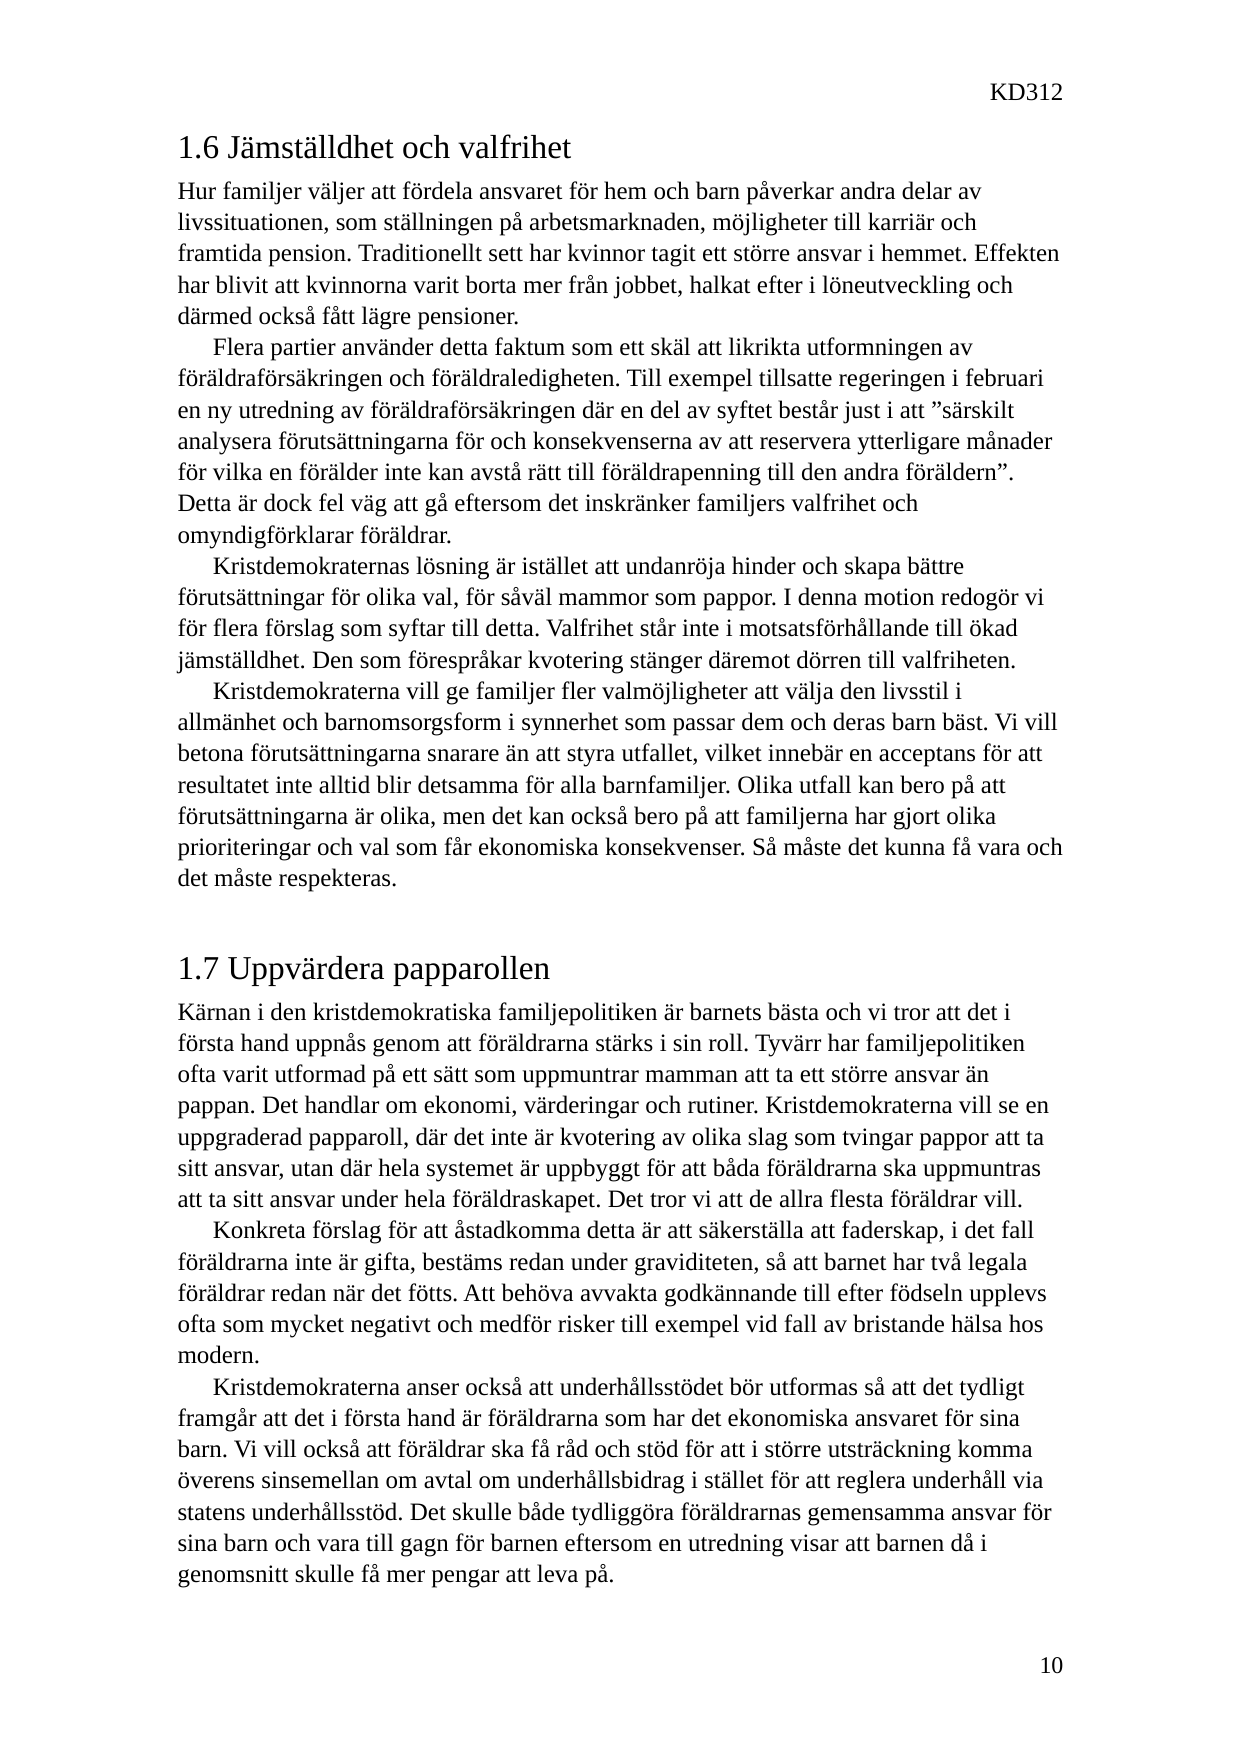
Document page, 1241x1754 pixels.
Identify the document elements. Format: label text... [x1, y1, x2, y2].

text Kristdemokraterna vill ge familjer fler valmöjligheter att välja den livsstil i allmänhet och barnomsorgsform i synnerhet som passar dem och deras barn bäst. Vi vill betona förutsättningarna snarare än att styra utfallet, vilket innebär en acceptans för att resultatet inte alltid blir detsamma för alla barnfamiljer. Olika utfall kan bero på att förutsättningarna är olika, men det kan också bero på att familjerna har gjort olika prioriteringar och val som får ekonomiska konsekvenser. Så måste det kunna få vara och det måste respekteras. [177, 673, 1063, 892]
text Hur familjer väljer att fördela ansvaret för hem och barn påverkar andra delar av livssituationen, som ställningen på arbetsmarknaden, möjligheter till karriär och framtida pension. Traditionellt sett har kvinnor tagit ett större ansvar i hemmet. Effekten har blivit att kvinnorna varit borta mer från jobbet, halkat efter i löneutveckling och därmed också fått lägre pensioner. [177, 173, 1063, 330]
text Kristdemokraternas lösning är istället att undanröja hinder och skapa bättre förutsättningar för olika val, för såväl mammor som pappor. I denna motion redogör vi för flera förslag som syftar till detta. Valfrihet står inte i motsatsförhållande till ökad jämställdhet. Den som förespråkar kvotering stänger däremot dörren till valfriheten. [177, 548, 1063, 673]
text Kristdemokraterna anser också att underhållsstödet bör utformas så att det tydligt framgår att det i första hand är föräldrarna som har det ekonomiska ansvaret för sina barn. Vi vill också att föräldrar ska få råd och stöd för att i större utsträckning komma överens sinsemellan om avtal om underhållsbidrag i stället för att reglera underhåll via statens underhållsstöd. Det skulle både tydliggöra föräldrarnas gemensamma ansvar för sina barn och vara till gagn för barnen eftersom en utredning visar att barnen då i genomsnitt skulle få mer pengar att leva på. [177, 1369, 1063, 1588]
text Uppvärdera papparollen [177, 955, 1063, 986]
text Flera partier använder detta faktum som ett skäl att likrikta utformningen av föräldraförsäkringen och föräldraledigheten. Till exempel tillsatte regeringen i februari en ny utredning av föräldraförsäkringen där en del av syftet består just i att ”särskilt analysera förutsättningarna för och konsekvenserna av att reservera ytterligare månader för vilka en förälder inte kan avstå rätt till föräldrapenning till den andra föräldern”. Detta är dock fel väg att gå eftersom det inskränker familjers valfrihet och omyndigförklarar föräldrar. [177, 330, 1063, 548]
text Konkreta förslag för att åstadkomma detta är att säkerställa att faderskap, i det fall föräldrarna inte är gifta, bestäms redan under graviditeten, så att barnet har två legala föräldrar redan när det fötts. Att behöva avvakta godkännande till efter födseln upplevs ofta som mycket negativt och medför risker till exempel vid fall av bristande hälsa hos modern. [177, 1213, 1063, 1369]
text Jämställdhet och valfrihet [177, 134, 1063, 165]
text Kärnan i den kristdemokratiska familjepolitiken är barnets bästa och vi tror att det i första hand uppnås genom att föräldrarna stärks i sin roll. Tyvärr har familjepolitiken ofta varit utformad på ett sätt som uppmuntrar mamman att ta ett större ansvar än pappan. Det handlar om ekonomi, värderingar och rutiner. Kristdemokraterna vill se en uppgraderad papparoll, där det inte är kvotering av olika slag som tvingar pappor att ta sitt ansvar, utan där hela systemet är uppbyggt för att båda föräldrarna ska uppmuntras att ta sitt ansvar under hela föräldraskapet. Det tror vi att de allra flesta föräldrar vill. [177, 994, 1063, 1213]
